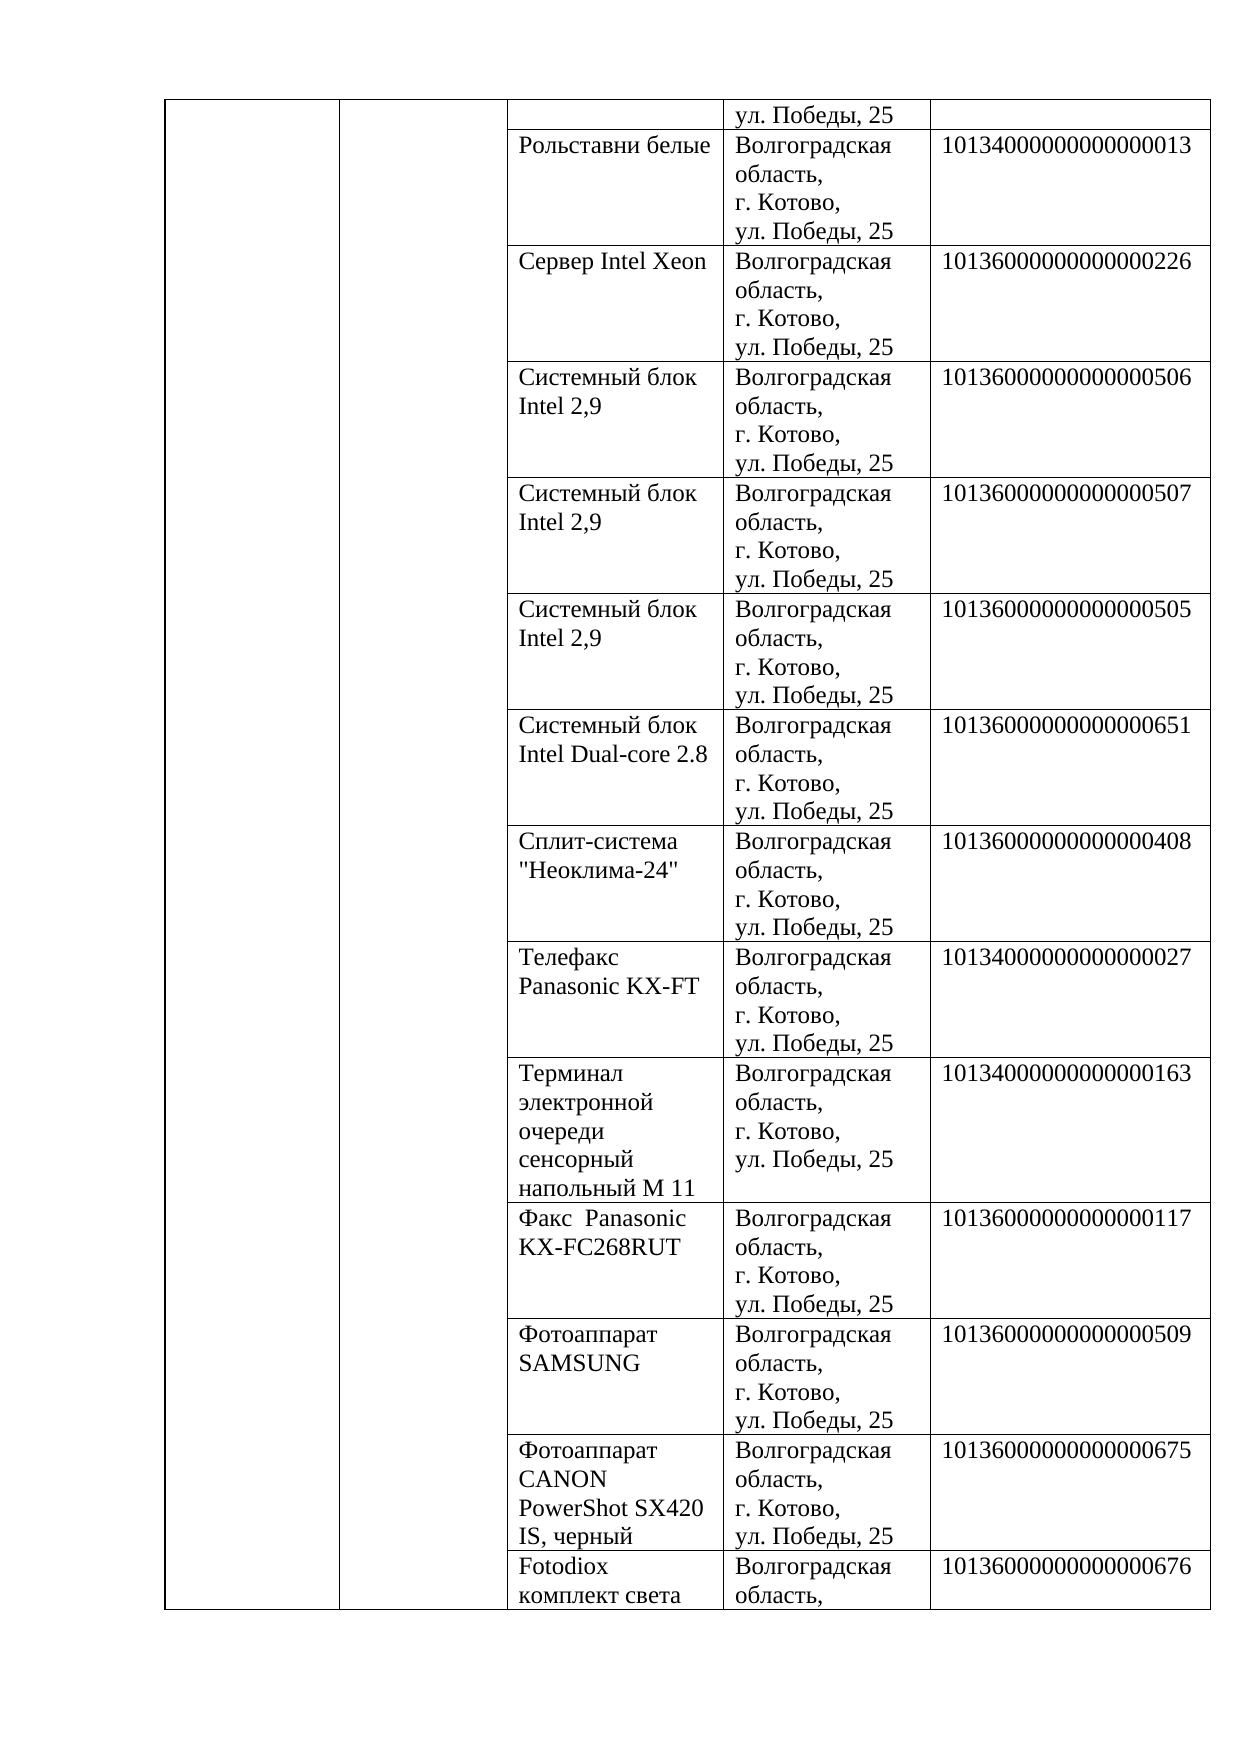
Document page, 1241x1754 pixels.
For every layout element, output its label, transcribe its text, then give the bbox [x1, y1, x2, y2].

table_cell 10136000000000000509 [931, 1319, 1210, 1434]
table_cell 10136000000000000505 [931, 594, 1210, 709]
table_cell Системный блок Intel 2,9 [508, 594, 723, 709]
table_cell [508, 100, 723, 129]
table_cell Фотоаппарат SAMSUNG [508, 1319, 723, 1434]
table_cell Волгоградская область, г. Котово, ул. Победы, 25 [724, 710, 930, 825]
table_cell Сервер Intel Xeon [508, 246, 723, 361]
table_cell 10136000000000000506 [931, 362, 1210, 477]
table_cell Фотоаппарат CANON PowerShot SX420 IS, черный [508, 1435, 723, 1550]
table_cell 10136000000000000408 [931, 826, 1210, 941]
table_cell Телефакс Panasonic KX-FT [508, 942, 723, 1057]
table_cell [508, 1551, 723, 1609]
table_cell Волгоградская область, г. Котово, ул. Победы, 25 [724, 1058, 930, 1202]
table_cell 10136000000000000507 [931, 478, 1210, 593]
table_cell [931, 100, 1210, 129]
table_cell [724, 1551, 930, 1609]
table_cell Волгоградская область, г. Котово, ул. Победы, 25 [724, 362, 930, 477]
table_cell Рольставни белые [508, 130, 723, 245]
table_cell 10136000000000000651 [931, 710, 1210, 825]
table_cell Волгоградская область, г. Котово, ул. Победы, 25 [724, 942, 930, 1057]
table_cell 10136000000000000226 [931, 246, 1210, 361]
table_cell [724, 100, 930, 129]
table_cell Факс Panasonic KX-FC268RUT [508, 1203, 723, 1318]
table_cell 10136000000000000117 [931, 1203, 1210, 1318]
table_cell Волгоградская область, г. Котово, ул. Победы, 25 [724, 1203, 930, 1318]
table_cell 10134000000000000027 [931, 942, 1210, 1057]
table_cell Системный блок Intel 2,9 [508, 362, 723, 477]
table_cell Системный блок Intel Dual-core 2.8 [508, 710, 723, 825]
table_cell Сплит-система "Неоклима-24" [508, 826, 723, 941]
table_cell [724, 246, 930, 361]
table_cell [724, 1435, 930, 1550]
table_cell Волгоградская область, г. Котово, ул. Победы, 25 [724, 594, 930, 709]
table_cell Системный блок Intel 2,9 [508, 478, 723, 593]
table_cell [931, 1551, 1210, 1609]
table_cell 10134000000000000013 [931, 130, 1210, 245]
table_cell Волгоградская область, г. Котово, ул. Победы, 25 [724, 1319, 930, 1434]
table_cell 10134000000000000163 [931, 1058, 1210, 1202]
table_cell 10136000000000000675 [931, 1435, 1210, 1550]
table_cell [724, 130, 930, 245]
table_cell Волгоградская область, г. Котово, ул. Победы, 25 [724, 478, 930, 593]
table_cell Терминал электронной очереди сенсорный напольный М 11 [508, 1058, 723, 1202]
table_cell Волгоградская область, г. Котово, ул. Победы, 25 [724, 826, 930, 941]
